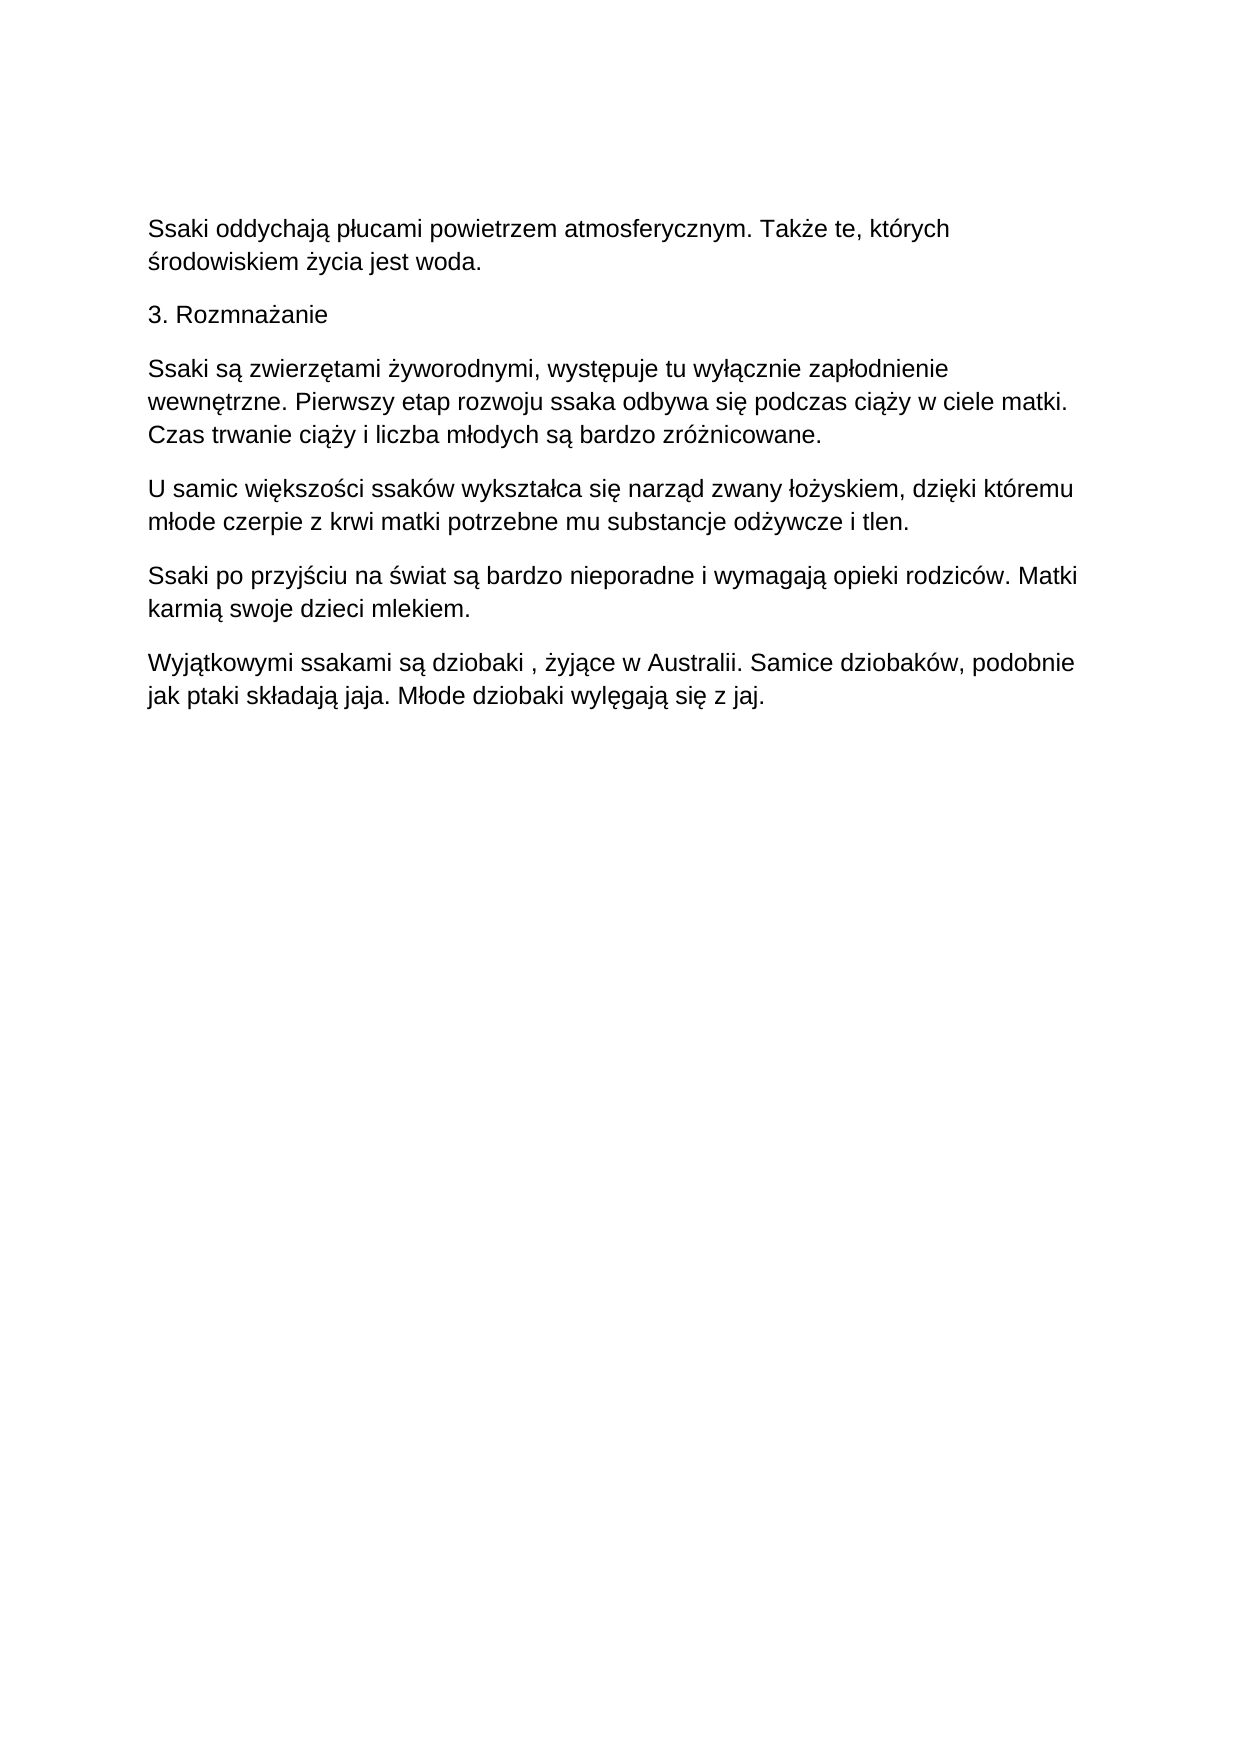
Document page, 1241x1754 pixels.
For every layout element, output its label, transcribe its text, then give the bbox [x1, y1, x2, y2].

text Wyjątkowymi ssakami są dziobaki , żyjące w Australii. Samice dziobaków, podobnie jak ptaki składają jaja. Młode dziobaki wylęgają się z jaj. [148, 648, 1093, 710]
text U samic większości ssaków wykształca się narząd zwany łożyskiem, dzięki któremu młode czerpie z krwi matki potrzebne mu substancje odżywcze i tlen. [148, 474, 1093, 536]
text Ssaki po przyjściu na świat są bardzo nieporadne i wymagają opieki rodziców. Matki karmią swoje dzieci mlekiem. [148, 561, 1093, 623]
text 3. Rozmnażanie [148, 301, 1093, 329]
text Ssaki są zwierzętami żyworodnymi, występuje tu wyłącznie zapłodnienie wewnętrzne. Pierwszy etap rozwoju ssaka odbywa się podczas ciąży w ciele matki. Czas trwanie ciąży i liczba młodych są bardzo zróżnicowane. [148, 354, 1093, 449]
text Ssaki oddychają płucami powietrzem atmosferycznym. Także te, których środowiskiem życia jest woda. [148, 214, 1093, 275]
